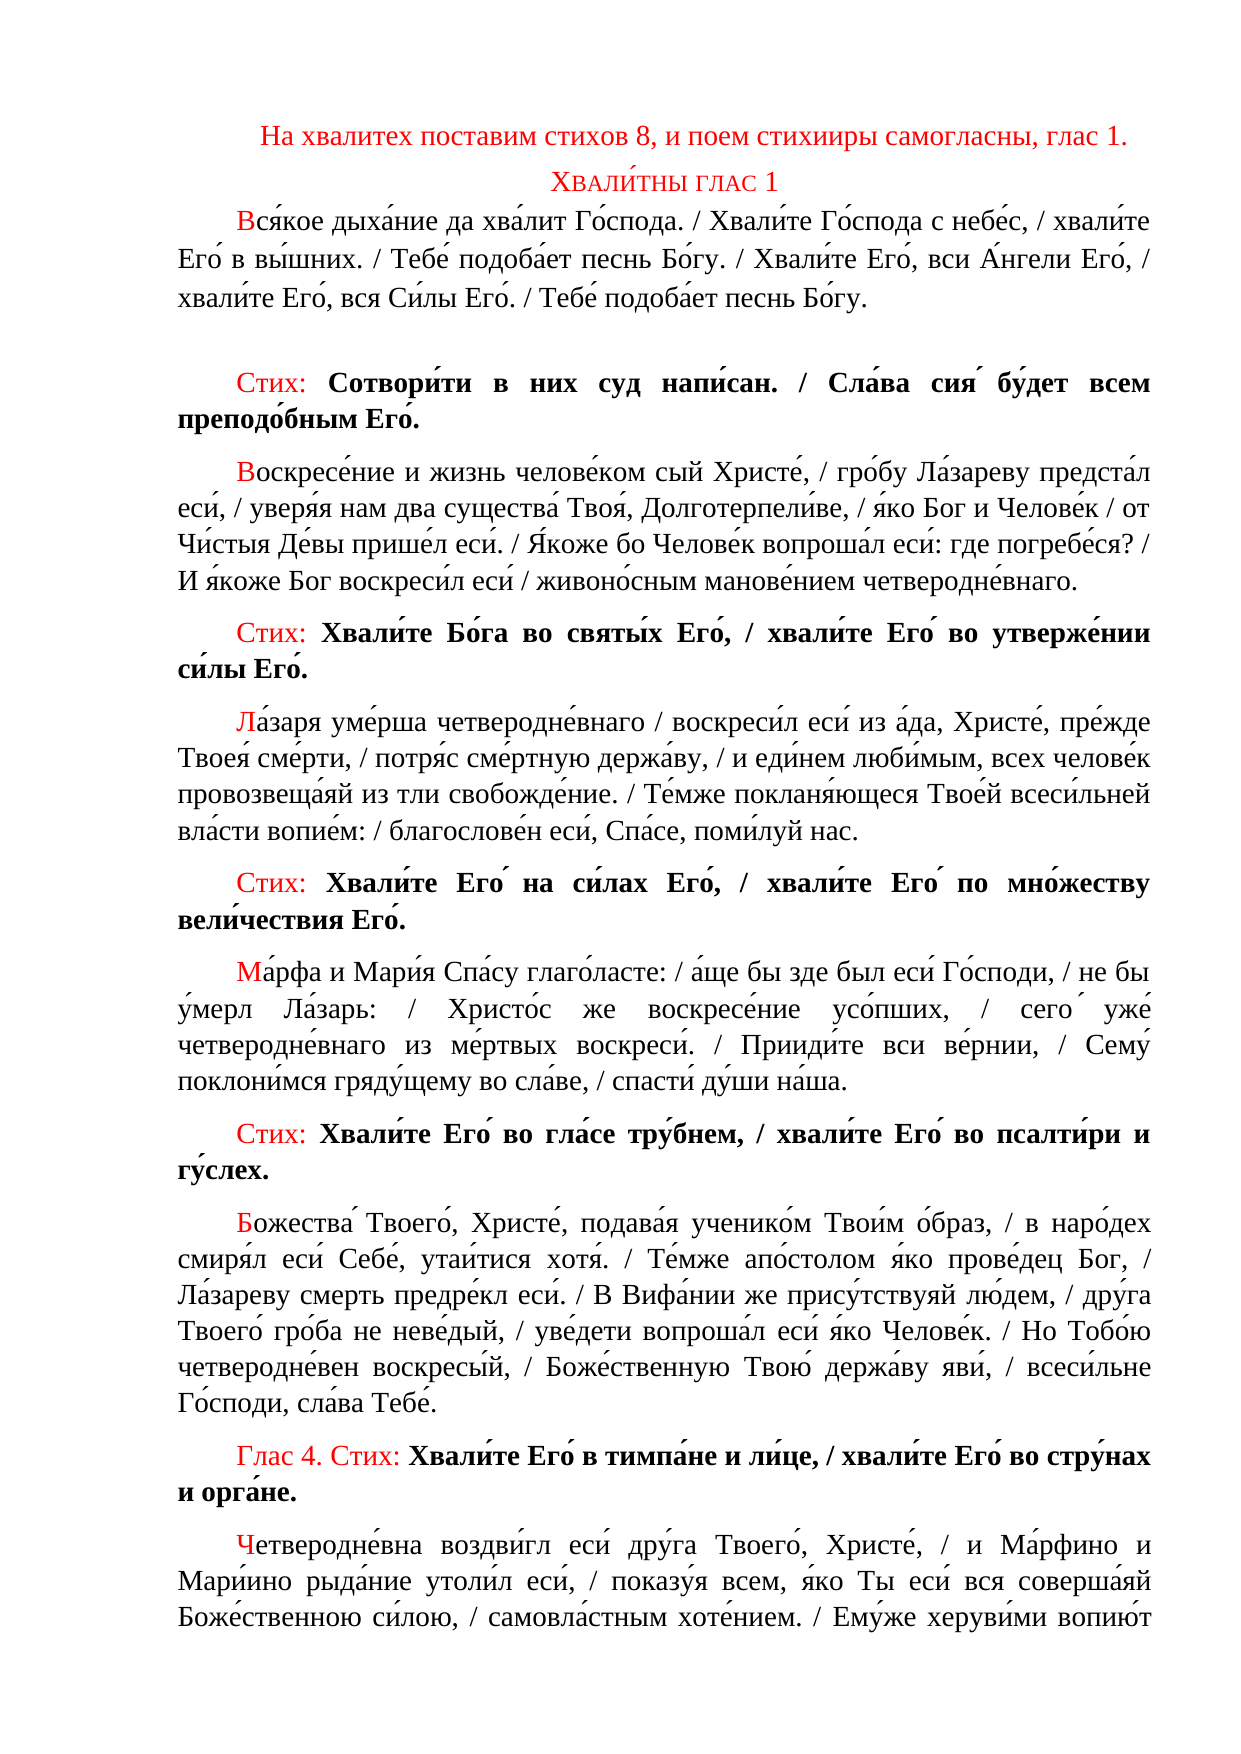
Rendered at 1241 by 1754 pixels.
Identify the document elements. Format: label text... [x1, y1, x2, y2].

text Ма́рфа и Мари́я Спа́су глаго́ласте: / а́ще бы зде был еси́ Го́споди, / не бы у́мерл Ла́зарь: / Христо́с же воскресе́ние усо́пших, / сего́ уже́ четверодне́внаго из ме́ртвых воскреси́. / Прииди́те вси ве́рнии, / Сему́ поклони́мся гряду́щему во сла́ве, / спасти́ ду́ши на́ша. [177, 954, 1152, 1097]
text Воскресе́ние и жизнь челове́ком сый Христе́, / гро́бу Ла́зареву предста́л еси́, / уверя́я нам два существа́ Твоя́, Долготерпели́ве, / я́ко Бог и Челове́к / от Чи́стыя Де́вы прише́л еси́. / Я́коже бо Челове́к вопроша́л еси́: где погребе́ся? / И я́коже Бог воскреси́л еси́ / живоно́сным манове́нием четверодне́внаго. [177, 454, 1152, 596]
list Хвали́тны глас 1 [177, 164, 1152, 198]
text Стих: Хвали́те Его́ во гла́се тру́бнем, / хвали́те Его́ во псалти́ри и гу́слех. [177, 1116, 1152, 1186]
text Ла́заря уме́рша четверодне́внаго / воскреси́л еси́ из а́да, Христе́, пре́жде Твоея́ сме́рти, / потря́с сме́ртную держа́ву, / и еди́нем люби́мым, всех челове́к провозвеща́яй из тли свобожде́ние. / Те́мже покланя́ющеся Твое́й всеси́льней вла́сти вопие́м: / благослове́н еси́, Спа́се, поми́луй нас. [177, 704, 1152, 846]
list Вся́кое дыха́ние да хва́лит Го́спода. / Хвали́те Го́спода с небе́с, / хвали́те Его́ в вы́шних. / Тебе́ подоба́ет песнь Бо́гу. / Хвали́те Его́, вси А́нгели Его́, / хвали́те Его́, вся Си́лы Его́. / Тебе́ подоба́ет песнь Бо́гу. [177, 203, 1152, 313]
text Глас 4. Стих: Хвали́те Его́ в тимпа́не и ли́це, / хвали́те Его́ во стру́нах и орга́не. [177, 1438, 1152, 1508]
text Стих: Хвали́те Бо́га во святы́х Его́, / хвали́те Его́ во утверже́нии си́лы Его́. [177, 615, 1152, 685]
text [177, 1527, 1152, 1633]
text Стих: Сотвори́ти в них суд напи́сан. / Сла́ва сия́ бу́дет всем преподо́бным Его́. [177, 365, 1152, 435]
text Стих: Хвали́те Его́ на си́лах Его́, / хвали́те Его́ по мно́жеству вели́чествия Его́. [177, 866, 1152, 935]
subtitle На хвалитех поставим стихов 8, и поем стихииры самогласны, глас 1. [177, 118, 1152, 152]
text Божества́ Твоего́, Христе́, подава́я ученико́м Твои́м о́браз, / в наро́дех смиря́л еси́ Себе́, утаи́тися хотя́. / Те́мже апо́столом я́ко прове́дец Бог, / Ла́зареву смерть предре́кл еси́. / В Вифа́нии же прису́тствуяй лю́дем, / дру́га Твоего́ гро́ба не неве́дый, / уве́дети вопроша́л еси́ я́ко Челове́к. / Но Тобо́ю четверодне́вен воскресы́й, / Боже́ственную Твою́ держа́ву яви́, / всеси́льне Го́споди, сла́ва Тебе́. [177, 1205, 1152, 1419]
